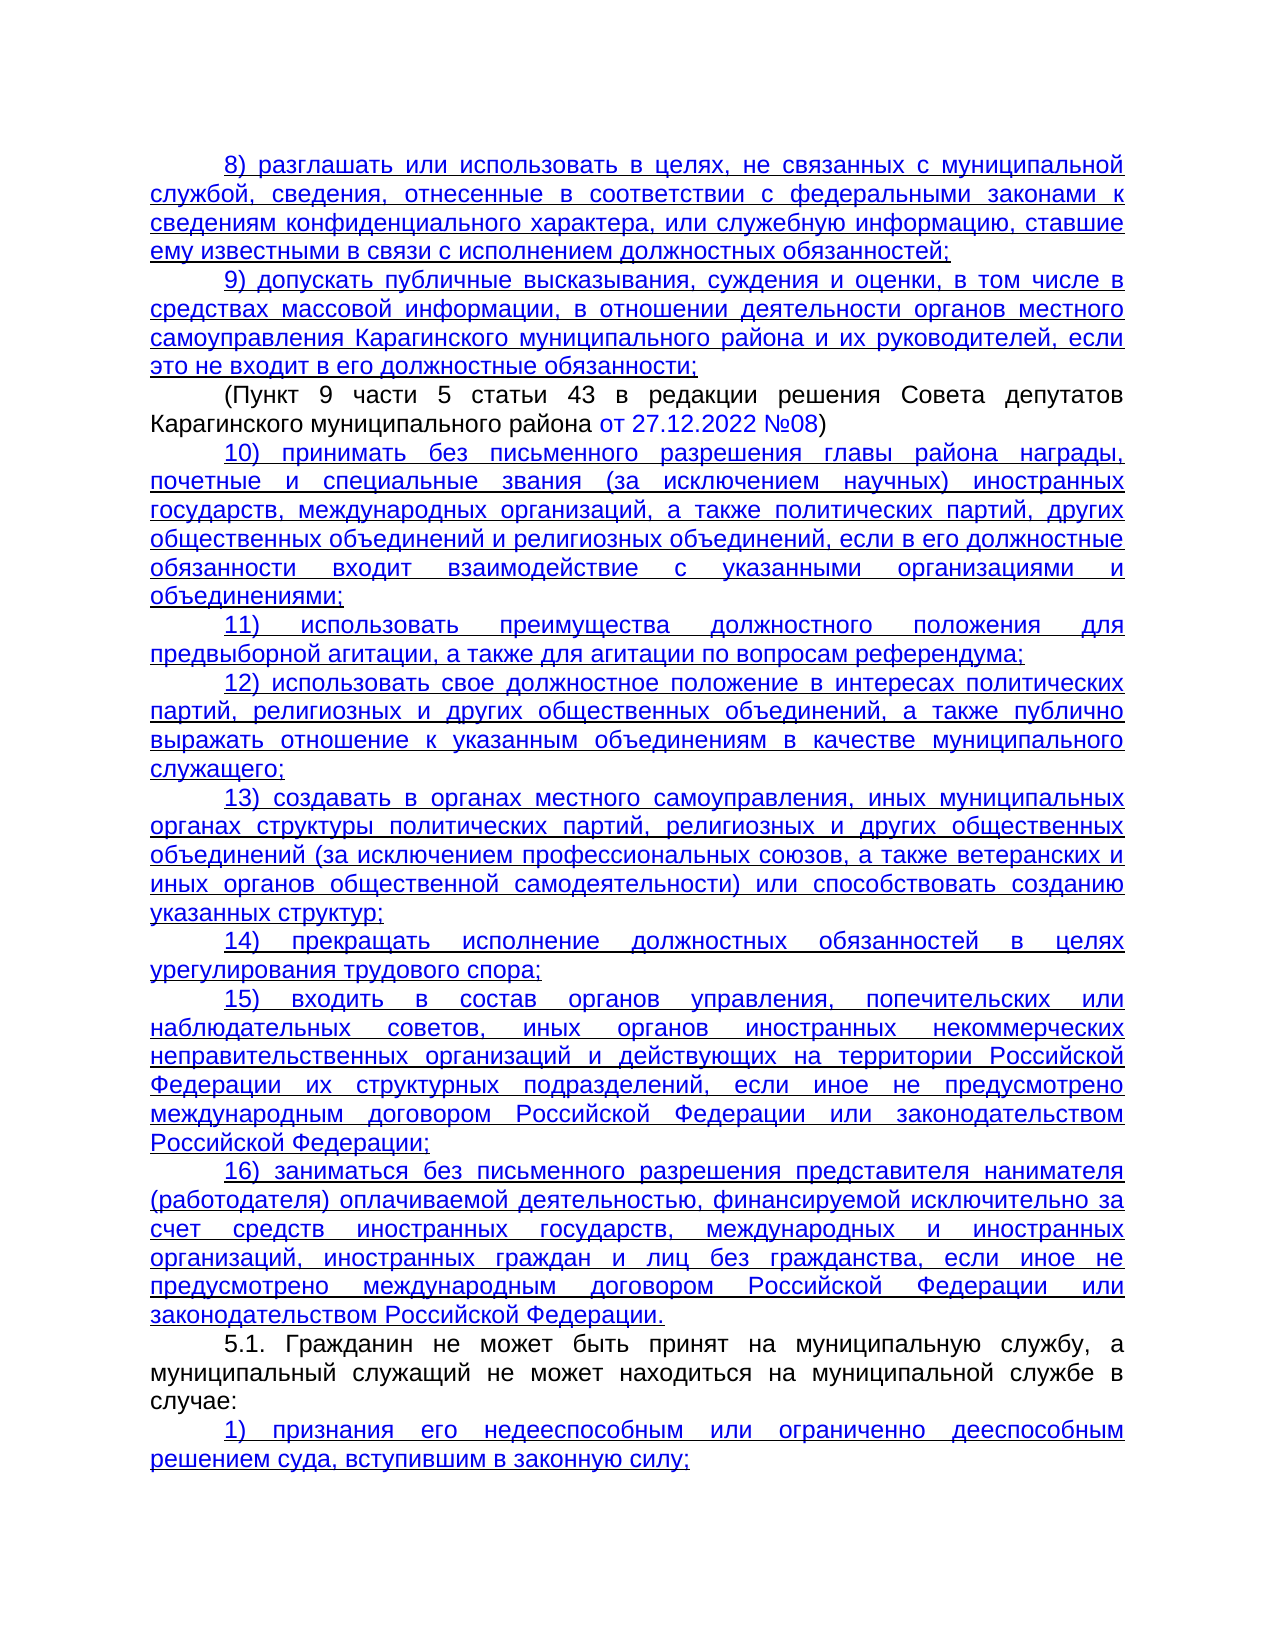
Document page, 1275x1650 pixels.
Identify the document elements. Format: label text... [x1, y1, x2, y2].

text 13) создавать в органах местного самоуправления, иных муниципальных органах структуры политических партий, религиозных и других общественных объединений (за исключением профессиональных союзов, а также ветеранских и иных органов общественной самодеятельности) или способствовать созданию указанных структур; [150, 838, 1125, 865]
text 8) разглашать или использовать в целях, не связанных с муниципальной службой, сведения, отнесенные в соответствии с федеральными законами к сведениям конфиденциального характера, или служебную информацию, ставшие ему известными в связи с исполнением должностных обязанностей; [150, 150, 1125, 204]
text 10) принимать без письменного разрешения главы района награды, почетные и специальные звания (за исключением научных) иностранных государств, международных организаций, а также политических партий, других общественных объединений и религиозных объединений, если в его должностные обязанности входит взаимодействие с указанными организациями и объединениями; [150, 437, 1125, 491]
text 13) создавать в органах местного самоуправления, иных муниципальных органах структуры политических партий, религиозных и других общественных объединений (за исключением профессиональных союзов, а также ветеранских и иных органов общественной самодеятельности) или способствовать созданию указанных структур; [150, 782, 1125, 836]
text 5.1. Гражданин не может быть принят на муниципальную службу, а муниципальный служащий не может находиться на муниципальной службе в случае: [150, 1329, 1125, 1415]
text 16) заниматься без письменного разрешения представителя нанимателя (работодателя) оплачиваемой деятельностью, финансируемой исключительно за счет средств иностранных государств, международных и иностранных организаций, иностранных граждан и лиц без гражданства, если иное не предусмотрено международным договором Российской Федерации или законодательством Российской Федерации. [150, 1298, 1125, 1329]
text 9) допускать публичные высказывания, суждения и оценки, в том числе в средствах массовой информации, в отношении деятельности органов местного самоуправления Карагинского муниципального района и их руководителей, если это не входит в его должностные обязанности; [150, 320, 1125, 348]
text 16) заниматься без письменного разрешения представителя нанимателя (работодателя) оплачиваемой деятельностью, финансируемой исключительно за счет средств иностранных государств, международных и иностранных организаций, иностранных граждан и лиц без гражданства, если иное не предусмотрено международным договором Российской Федерации или законодательством Российской Федерации. [150, 1269, 1125, 1296]
text 15) входить в состав органов управления, попечительских или наблюдательных советов, иных органов иностранных некоммерческих неправительственных организаций и действующих на территории Российской Федерации их структурных подразделений, если иное не предусмотрено международным договором Российской Федерации или законодательством Российской Федерации; [150, 1096, 1125, 1124]
text 15) входить в состав органов управления, попечительских или наблюдательных советов, иных органов иностранных некоммерческих неправительственных организаций и действующих на территории Российской Федерации их структурных подразделений, если иное не предусмотрено международным договором Российской Федерации или законодательством Российской Федерации; [150, 1125, 1125, 1156]
text 9) допускать публичные высказывания, суждения и оценки, в том числе в средствах массовой информации, в отношении деятельности органов местного самоуправления Карагинского муниципального района и их руководителей, если это не входит в его должностные обязанности; [150, 265, 1125, 319]
text 15) входить в состав органов управления, попечительских или наблюдательных советов, иных органов иностранных некоммерческих неправительственных организаций и действующих на территории Российской Федерации их структурных подразделений, если иное не предусмотрено международным договором Российской Федерации или законодательством Российской Федерации; [150, 1068, 1125, 1095]
text 10) принимать без письменного разрешения главы района награды, почетные и специальные звания (за исключением научных) иностранных государств, международных организаций, а также политических партий, других общественных объединений и религиозных объединений, если в его должностные обязанности входит взаимодействие с указанными организациями и объединениями; [150, 550, 1125, 578]
text 16) заниматься без письменного разрешения представителя нанимателя (работодателя) оплачиваемой деятельностью, финансируемой исключительно за счет средств иностранных государств, международных и иностранных организаций, иностранных граждан и лиц без гражданства, если иное не предусмотрено международным договором Российской Федерации или законодательством Российской Федерации. [150, 1240, 1125, 1268]
text 10) принимать без письменного разрешения главы района награды, почетные и специальные звания (за исключением научных) иностранных государств, международных организаций, а также политических партий, других общественных объединений и религиозных объединений, если в его должностные обязанности входит взаимодействие с указанными организациями и объединениями; [150, 521, 1125, 549]
text 12) использовать свое должностное положение в интересах политических партий, религиозных и других общественных объединений, а также публично выражать отношение к указанным объединениям в качестве муниципального служащего; [150, 667, 1125, 721]
text 1) признания его недееспособным или ограниченно дееспособным решением суда, вступившим в законную силу; [150, 1415, 1125, 1472]
text 14) прекращать исполнение должностных обязанностей в целях урегулирования трудового спора; [150, 926, 1125, 984]
text 15) входить в состав органов управления, попечительских или наблюдательных советов, иных органов иностранных некоммерческих неправительственных организаций и действующих на территории Российской Федерации их структурных подразделений, если иное не предусмотрено международным договором Российской Федерации или законодательством Российской Федерации; [150, 1039, 1125, 1066]
text 10) принимать без письменного разрешения главы района награды, почетные и специальные звания (за исключением научных) иностранных государств, международных организаций, а также политических партий, других общественных объединений и религиозных объединений, если в его должностные обязанности входит взаимодействие с указанными организациями и объединениями; [150, 493, 1125, 520]
text 10) принимать без письменного разрешения главы района награды, почетные и специальные звания (за исключением научных) иностранных государств, международных организаций, а также политических партий, других общественных объединений и религиозных объединений, если в его должностные обязанности входит взаимодействие с указанными организациями и объединениями; [150, 579, 1125, 610]
text (Пункт 9 части 5 статьи 43 в редакции решения Совета депутатов Карагинского муниципального района от 27.12.2022 №08) [150, 380, 1125, 437]
text 9) допускать публичные высказывания, суждения и оценки, в том числе в средствах массовой информации, в отношении деятельности органов местного самоуправления Карагинского муниципального района и их руководителей, если это не входит в его должностные обязанности; [150, 349, 1125, 380]
text 8) разглашать или использовать в целях, не связанных с муниципальной службой, сведения, отнесенные в соответствии с федеральными законами к сведениям конфиденциального характера, или служебную информацию, ставшие ему известными в связи с исполнением должностных обязанностей; [150, 205, 1125, 233]
text 11) использовать преимущества должностного положения для предвыборной агитации, а также для агитации по вопросам референдума; [150, 610, 1125, 667]
text 16) заниматься без письменного разрешения представителя нанимателя (работодателя) оплачиваемой деятельностью, финансируемой исключительно за счет средств иностранных государств, международных и иностранных организаций, иностранных граждан и лиц без гражданства, если иное не предусмотрено международным договором Российской Федерации или законодательством Российской Федерации. [150, 1156, 1125, 1210]
text 16) заниматься без письменного разрешения представителя нанимателя (работодателя) оплачиваемой деятельностью, финансируемой исключительно за счет средств иностранных государств, международных и иностранных организаций, иностранных граждан и лиц без гражданства, если иное не предусмотрено международным договором Российской Федерации или законодательством Российской Федерации. [150, 1211, 1125, 1239]
text 13) создавать в органах местного самоуправления, иных муниципальных органах структуры политических партий, религиозных и других общественных объединений (за исключением профессиональных союзов, а также ветеранских и иных органов общественной самодеятельности) или способствовать созданию указанных структур; [150, 895, 1125, 926]
text 12) использовать свое должностное положение в интересах политических партий, религиозных и других общественных объединений, а также публично выражать отношение к указанным объединениям в качестве муниципального служащего; [150, 723, 1125, 750]
text 15) входить в состав органов управления, попечительских или наблюдательных советов, иных органов иностранных некоммерческих неправительственных организаций и действующих на территории Российской Федерации их структурных подразделений, если иное не предусмотрено международным договором Российской Федерации или законодательством Российской Федерации; [150, 984, 1125, 1038]
text 8) разглашать или использовать в целях, не связанных с муниципальной службой, сведения, отнесенные в соответствии с федеральными законами к сведениям конфиденциального характера, или служебную информацию, ставшие ему известными в связи с исполнением должностных обязанностей; [150, 234, 1125, 265]
text 13) создавать в органах местного самоуправления, иных муниципальных органах структуры политических партий, религиозных и других общественных объединений (за исключением профессиональных союзов, а также ветеранских и иных органов общественной самодеятельности) или способствовать созданию указанных структур; [150, 866, 1125, 894]
text 12) использовать свое должностное положение в интересах политических партий, религиозных и других общественных объединений, а также публично выражать отношение к указанным объединениям в качестве муниципального служащего; [150, 751, 1125, 782]
